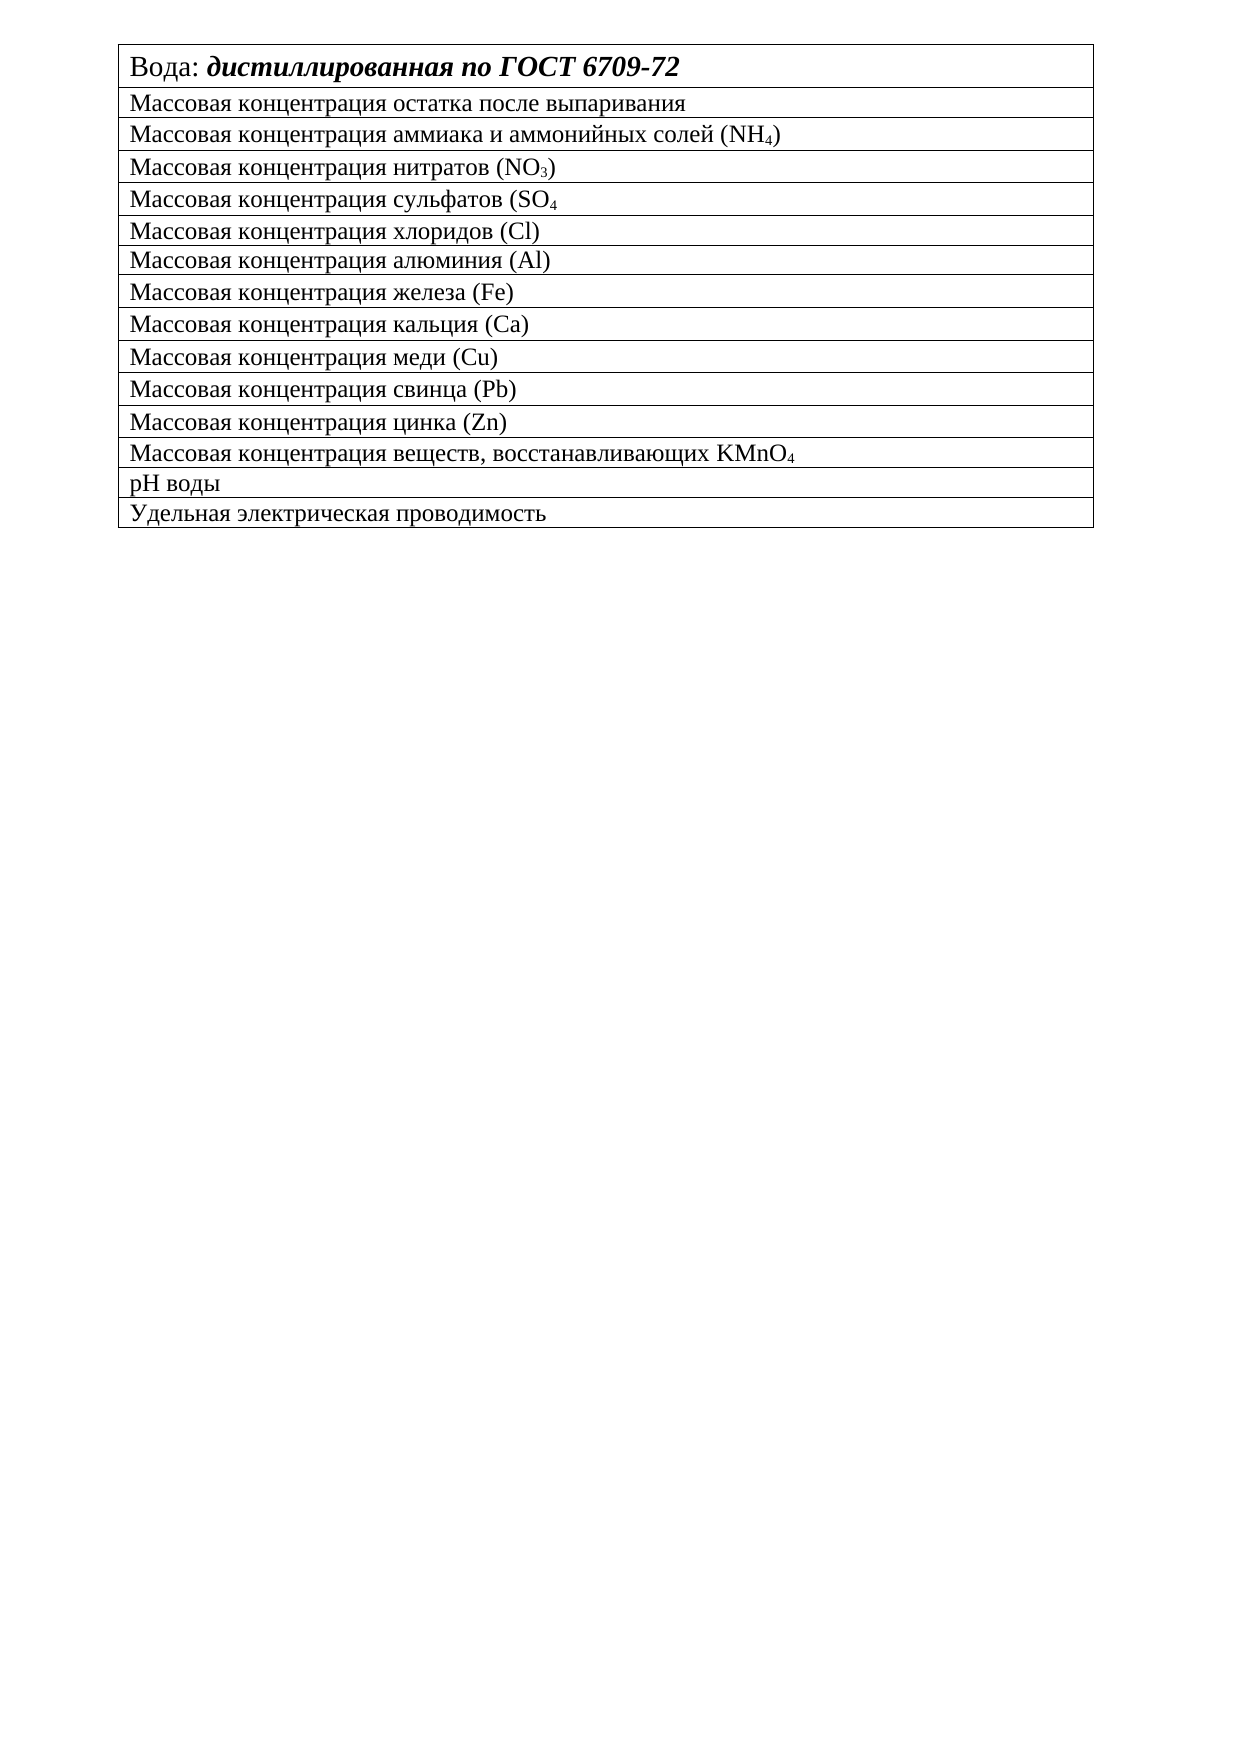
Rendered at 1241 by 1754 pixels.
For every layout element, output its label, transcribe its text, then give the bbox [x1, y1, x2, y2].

table_cell Удельная электрическая проводимость [119, 498, 1093, 527]
table_cell Массовая концентрация железа (Fe) [119, 275, 1093, 307]
table_cell Массовая концентрация алюминия (Al) [119, 246, 1093, 274]
table_cell Массовая концентрация кальция (Ca) [119, 308, 1093, 339]
table_header Вода: дистиллированная по ГОСТ 6709-72 [119, 45, 1093, 87]
table_cell Массовая концентрация сульфатов (SO4 [119, 183, 1093, 215]
table_cell Массовая концентрация хлоридов (Cl) [119, 216, 1093, 244]
table_cell Массовая концентрация меди (Cu) [119, 341, 1093, 372]
table_cell Массовая концентрация нитратов (NO3) [119, 151, 1093, 182]
table_cell Массовая концентрация остатка после выпаривания [119, 88, 1093, 117]
table_cell Массовая концентрация свинца (Pb) [119, 373, 1093, 405]
table_cell Массовая концентрация веществ, восстанавливающих KMnO4 [119, 438, 1093, 467]
table_cell Массовая концентрация цинка (Zn) [119, 406, 1093, 437]
table_cell pH воды [119, 468, 1093, 497]
table_cell Массовая концентрация аммиака и аммонийных солей (NH4) [119, 118, 1093, 149]
